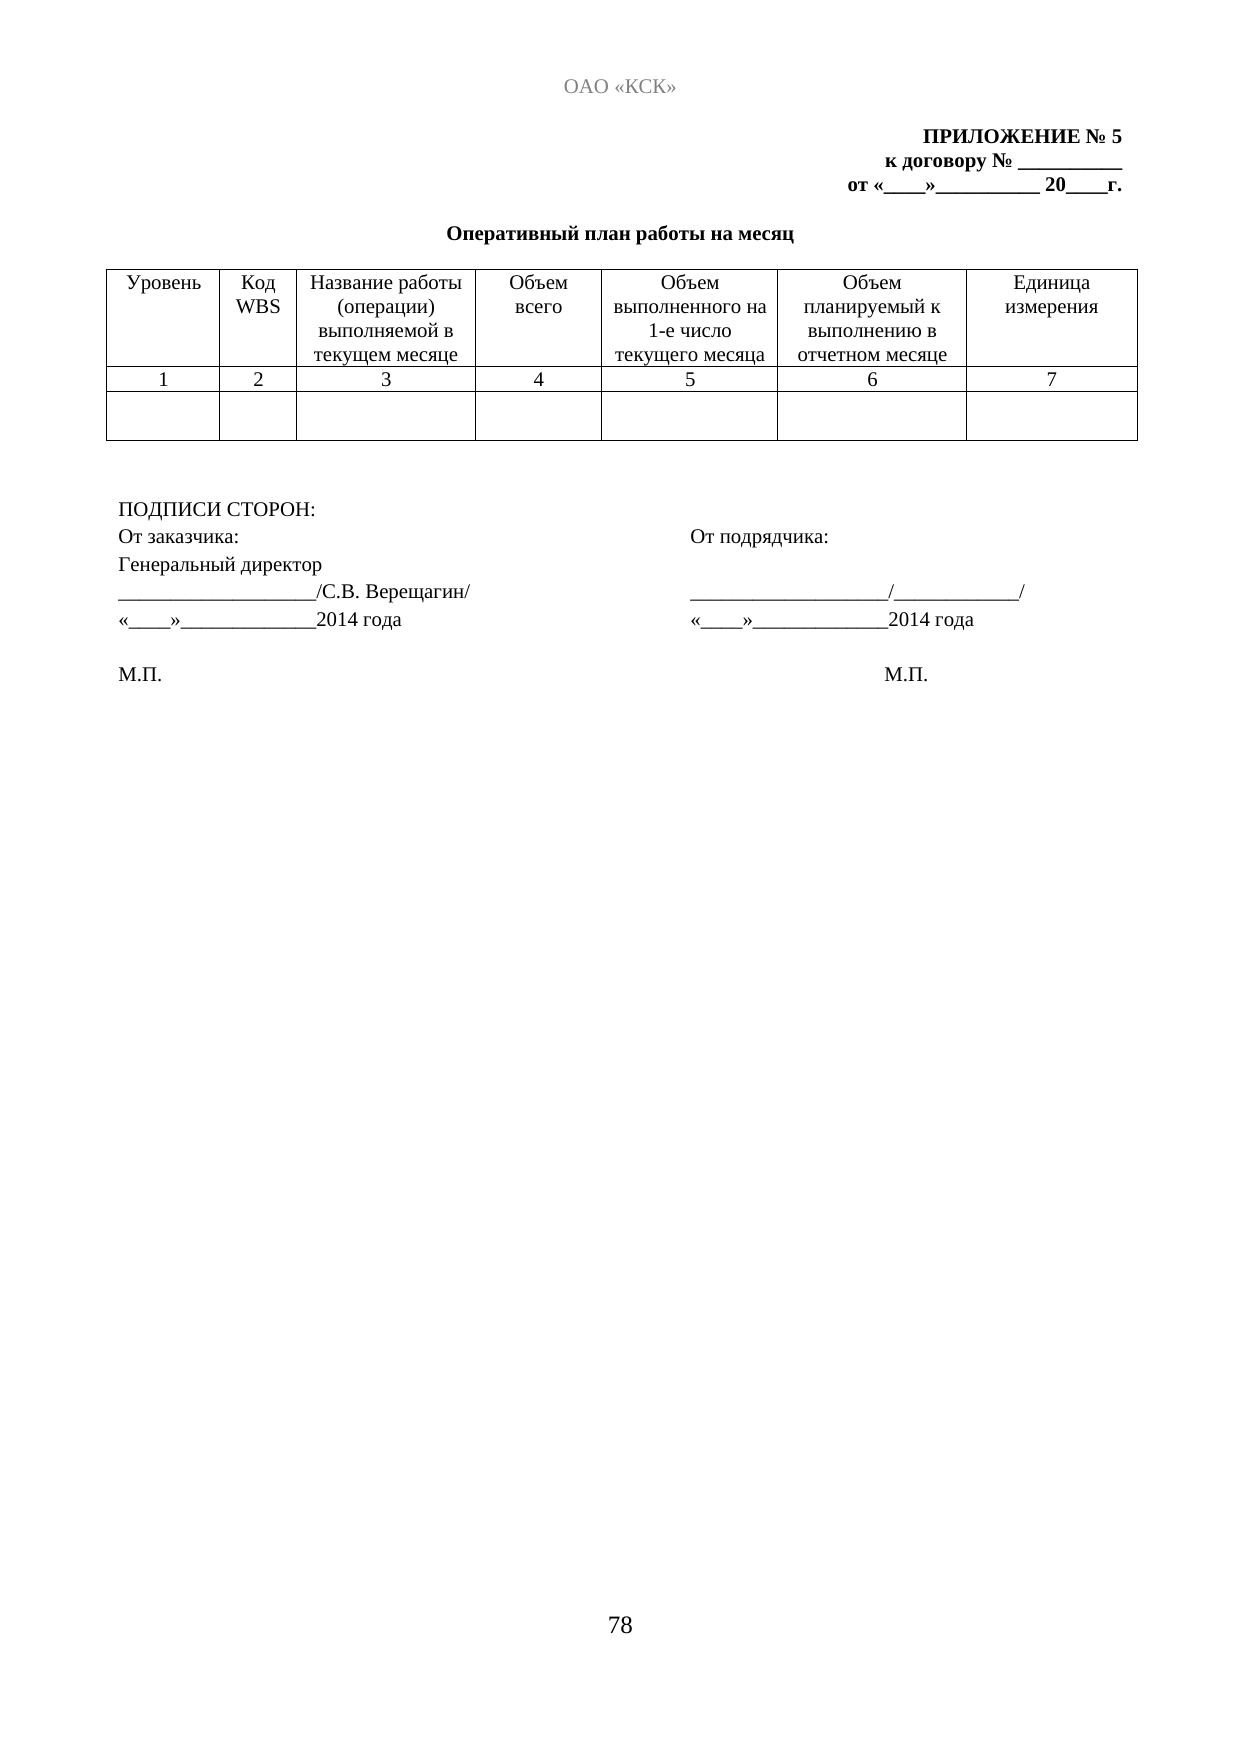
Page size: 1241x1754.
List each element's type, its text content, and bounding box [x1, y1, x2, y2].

table_cell 4 [476, 367, 601, 391]
table_cell 5 [602, 367, 777, 391]
table_header Название работы (операции) выполняемой в текущем месяце [297, 270, 475, 366]
table_cell 3 [297, 367, 475, 391]
text ПРИЛОЖЕНИЕ № 5 [709, 124, 1122, 148]
text к договору № __________ [709, 148, 1122, 172]
table_header Объем всего [476, 270, 601, 366]
text от «____»__________ 20____г. [709, 172, 1122, 196]
text Оперативный план работы на месяц [118, 221, 1122, 244]
table_header Единица измерения [967, 270, 1137, 366]
text ПОДПИСИ СТОРОН: [118, 496, 1122, 521]
table_cell [107, 392, 219, 440]
table_cell [297, 392, 475, 440]
table_cell [967, 392, 1137, 440]
table_cell 7 [967, 367, 1137, 391]
table_cell [220, 392, 296, 440]
table_cell 2 [220, 367, 296, 391]
table_cell [476, 392, 601, 440]
table_cell [778, 392, 966, 440]
table_header От заказчика: Генеральный директор ___________________/С.В. Верещагин/ «____»_____________2014 года М.П. [107, 524, 679, 690]
table_header Код WBS [220, 270, 296, 366]
table_header Объем выполненного на 1-е число текущего месяца [602, 270, 777, 366]
table_cell 6 [778, 367, 966, 391]
table_cell 1 [107, 367, 219, 391]
table_header От подрядчика: ___________________/____________/ «____»_____________2014 года М.П. [679, 524, 1133, 690]
table_header Уровень [107, 270, 219, 366]
table_cell [602, 392, 777, 440]
table_header Объем планируемый к выполнению в отчетном месяце [778, 270, 966, 366]
